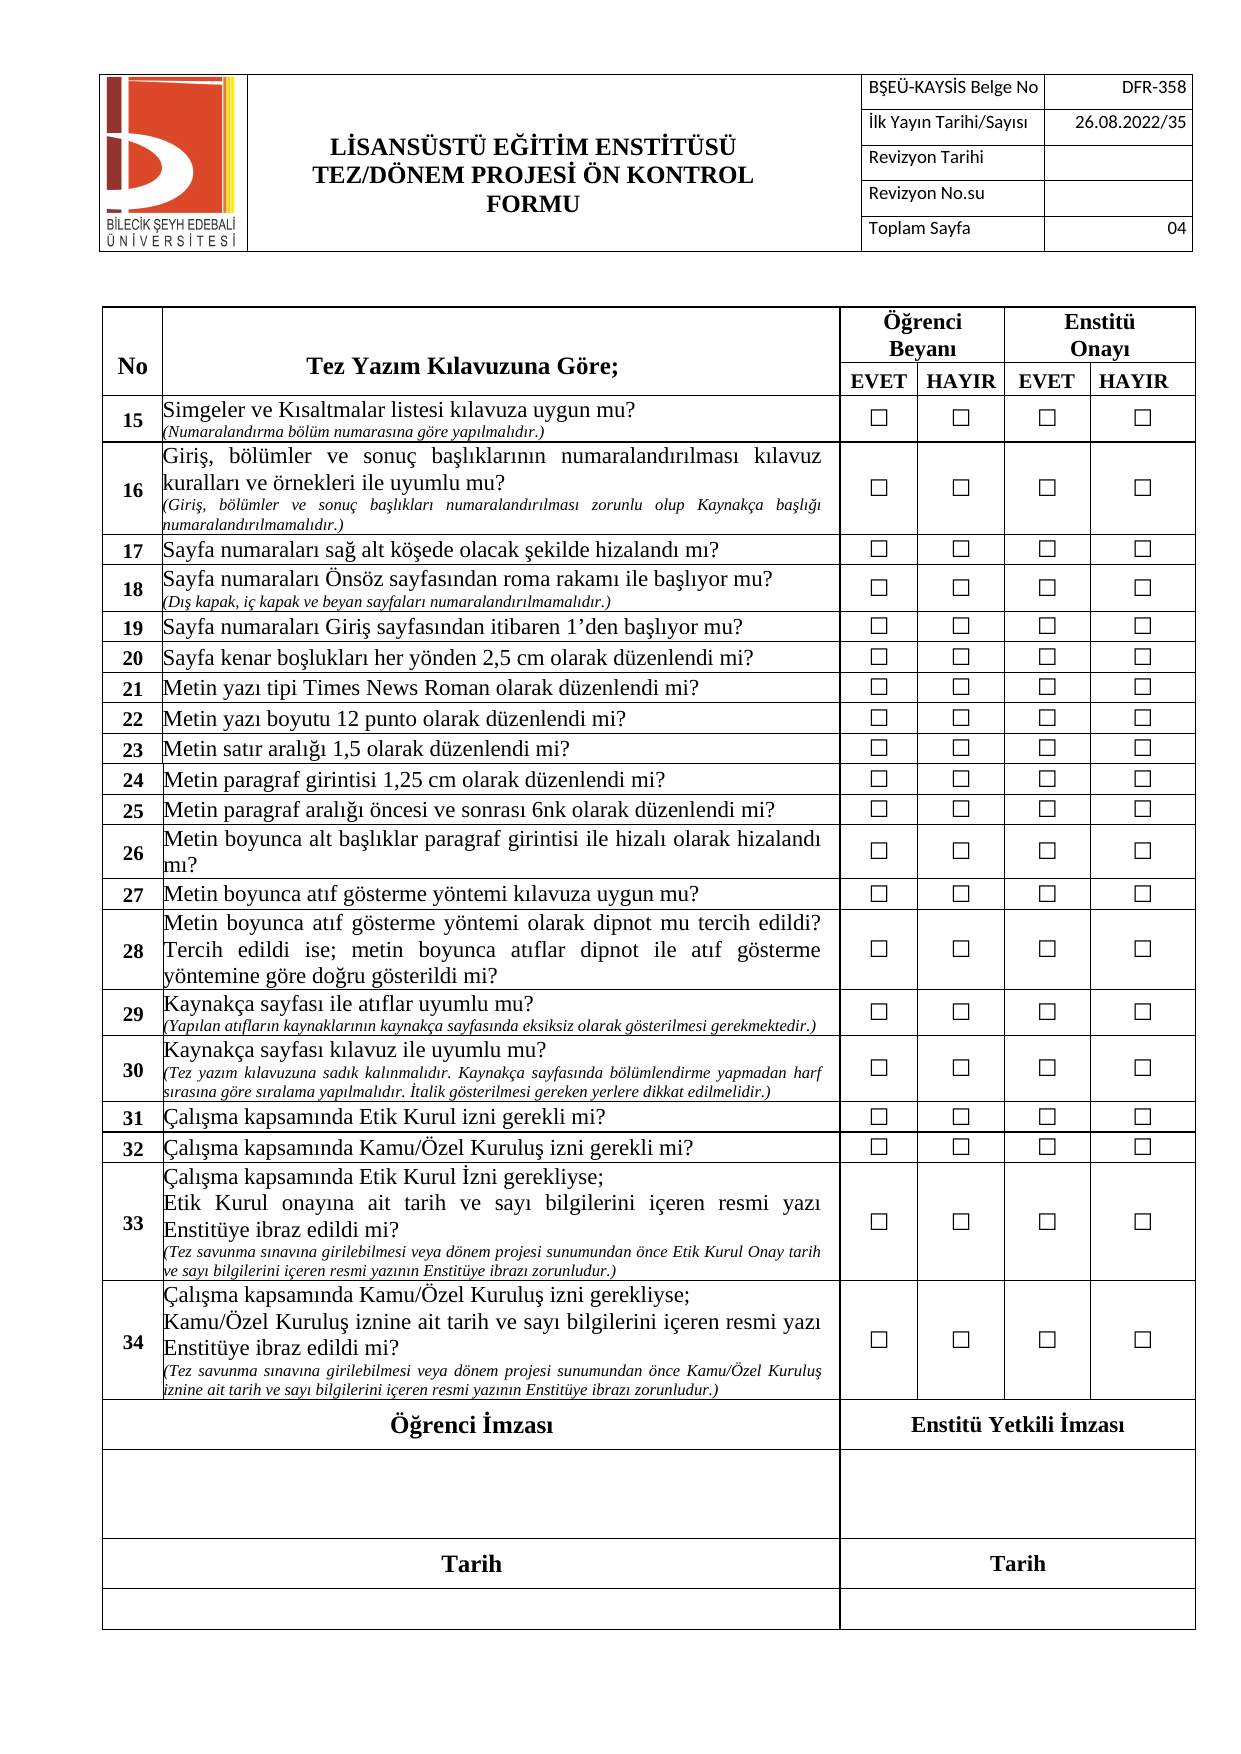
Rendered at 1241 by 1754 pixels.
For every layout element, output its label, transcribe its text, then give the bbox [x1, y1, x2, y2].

table_header Öğrenci Beyanı [841, 308, 1004, 362]
table_header No [103, 308, 162, 395]
table_cell EVET [1005, 363, 1090, 395]
table_cell 21 [103, 673, 162, 702]
table_cell HAYIR [918, 363, 1004, 395]
table_cell Sayfa numaraları Giriş sayfasından itibaren 1’den başlıyor mu? [163, 612, 839, 641]
table_header Enstitü Onayı [1005, 308, 1195, 362]
table_cell 23 [103, 734, 162, 763]
table_cell 30 [103, 1036, 163, 1101]
table_cell 18 [103, 565, 162, 611]
table_cell 31 [103, 1102, 163, 1131]
table_cell 16 [103, 443, 162, 533]
table_cell Öğrenci İmzası [103, 1400, 839, 1449]
table_cell Enstitü Yetkili İmzası [841, 1400, 1195, 1449]
table_cell EVET [841, 363, 917, 395]
table_cell 26 [103, 825, 163, 878]
table_cell Sayfa numaraları sağ alt köşede olacak şekilde hizalandı mı? [163, 535, 839, 564]
table_cell 29 [103, 990, 163, 1035]
table_header Tez Yazım Kılavuzuna Göre; [163, 308, 839, 395]
picture [103, 75, 238, 249]
table_cell 33 [103, 1163, 163, 1280]
table_cell Metin yazı tipi Times News Roman olarak düzenlendi mi? [163, 673, 839, 702]
table_cell Metin boyunca alt başlıklar paragraf girintisi ile hizalı olarak hizalandı mı? [164, 825, 839, 878]
table_cell Kaynakça sayfası kılavuz ile uyumlu mu? (Tez yazım kılavuzuna sadık kalınmalıdır. Kaynakça sayfasında bölümlendirme yapmadan harf sırasına göre sıralama yapılmalıdır. İtalik gösterilmesi gereken yerlere dikkat edilmelidir.) [164, 1036, 839, 1101]
table_cell Çalışma kapsamında Kamu/Özel Kuruluş izni gerekli mi? [164, 1133, 839, 1162]
table_cell 24 [103, 764, 163, 794]
table_cell [103, 1450, 839, 1538]
table_cell HAYIR [1091, 363, 1195, 395]
table_cell 34 [103, 1281, 163, 1399]
table_cell Metin boyunca atıf gösterme yöntemi kılavuza uygun mu? [164, 879, 839, 908]
table_cell Tarih [841, 1539, 1195, 1588]
table_cell Giriş, bölümler ve sonuç başlıklarının numaralandırılması kılavuz kuralları ve örnekleri ile uyumlu mu? (Giriş, bölümler ve sonuç başlıkları numaralandırılması zorunlu olup Kaynakça başlığı numaralandırılmamalıdır.) [163, 443, 839, 533]
table_cell Metin paragraf aralığı öncesi ve sonrası 6nk olarak düzenlendi mi? [164, 795, 839, 824]
table_cell 32 [103, 1133, 163, 1162]
table_cell Sayfa numaraları Önsöz sayfasından roma rakamı ile başlıyor mu? (Dış kapak, iç kapak ve beyan sayfaları numaralandırılmamalıdır.) [163, 565, 839, 611]
table_cell Metin paragraf girintisi 1,25 cm olarak düzenlendi mi? [164, 764, 839, 794]
table_cell Simgeler ve Kısaltmalar listesi kılavuza uygun mu? (Numaralandırma bölüm numarasına göre yapılmalıdır.) [163, 396, 839, 441]
table_cell Çalışma kapsamında Etik Kurul İzni gerekliyse; Etik Kurul onayına ait tarih ve sayı bilgilerini içeren resmi yazı Enstitüye ibraz edildi mi? (Tez savunma sınavına girilebilmesi veya dönem projesi sunumundan önce Etik Kurul Onay tarih ve sayı bilgilerini içeren resmi yazının Enstitüye ibrazı zorunludur.) [164, 1163, 839, 1280]
table_cell 15 [103, 396, 162, 441]
table_cell 17 [103, 535, 162, 564]
table_cell 22 [103, 703, 162, 733]
table_cell 28 [103, 910, 163, 988]
table_cell 27 [103, 879, 163, 908]
table_cell Tarih [103, 1539, 839, 1588]
table_cell Çalışma kapsamında Etik Kurul izni gerekli mi? [164, 1102, 839, 1131]
table_cell 25 [103, 795, 163, 824]
table_cell Metin satır aralığı 1,5 olarak düzenlendi mi? [163, 734, 839, 763]
table_cell 20 [103, 642, 162, 672]
table_cell Metin boyunca atıf gösterme yöntemi olarak dipnot mu tercih edildi? Tercih edildi ise; metin boyunca atıflar dipnot ile atıf gösterme yöntemine göre doğru gösterildi mi? [164, 910, 839, 988]
table_cell [103, 1589, 839, 1628]
table_cell 19 [103, 612, 162, 641]
table_cell [841, 1589, 1195, 1628]
table_cell Kaynakça sayfası ile atıflar uyumlu mu? (Yapılan atıfların kaynaklarının kaynakça sayfasında eksiksiz olarak gösterilmesi gerekmektedir.) [164, 990, 839, 1035]
table_cell Metin yazı boyutu 12 punto olarak düzenlendi mi? [163, 703, 839, 733]
table_cell Çalışma kapsamında Kamu/Özel Kuruluş izni gerekliyse; Kamu/Özel Kuruluş iznine ait tarih ve sayı bilgilerini içeren resmi yazı Enstitüye ibraz edildi mi? (Tez savunma sınavına girilebilmesi veya dönem projesi sunumundan önce Kamu/Özel Kuruluş iznine ait tarih ve sayı bilgilerini içeren resmi yazının Enstitüye ibrazı zorunludur.) [164, 1281, 839, 1399]
table_cell [841, 1450, 1195, 1538]
table_cell Sayfa kenar boşlukları her yönden 2,5 cm olarak düzenlendi mi? [163, 642, 839, 672]
